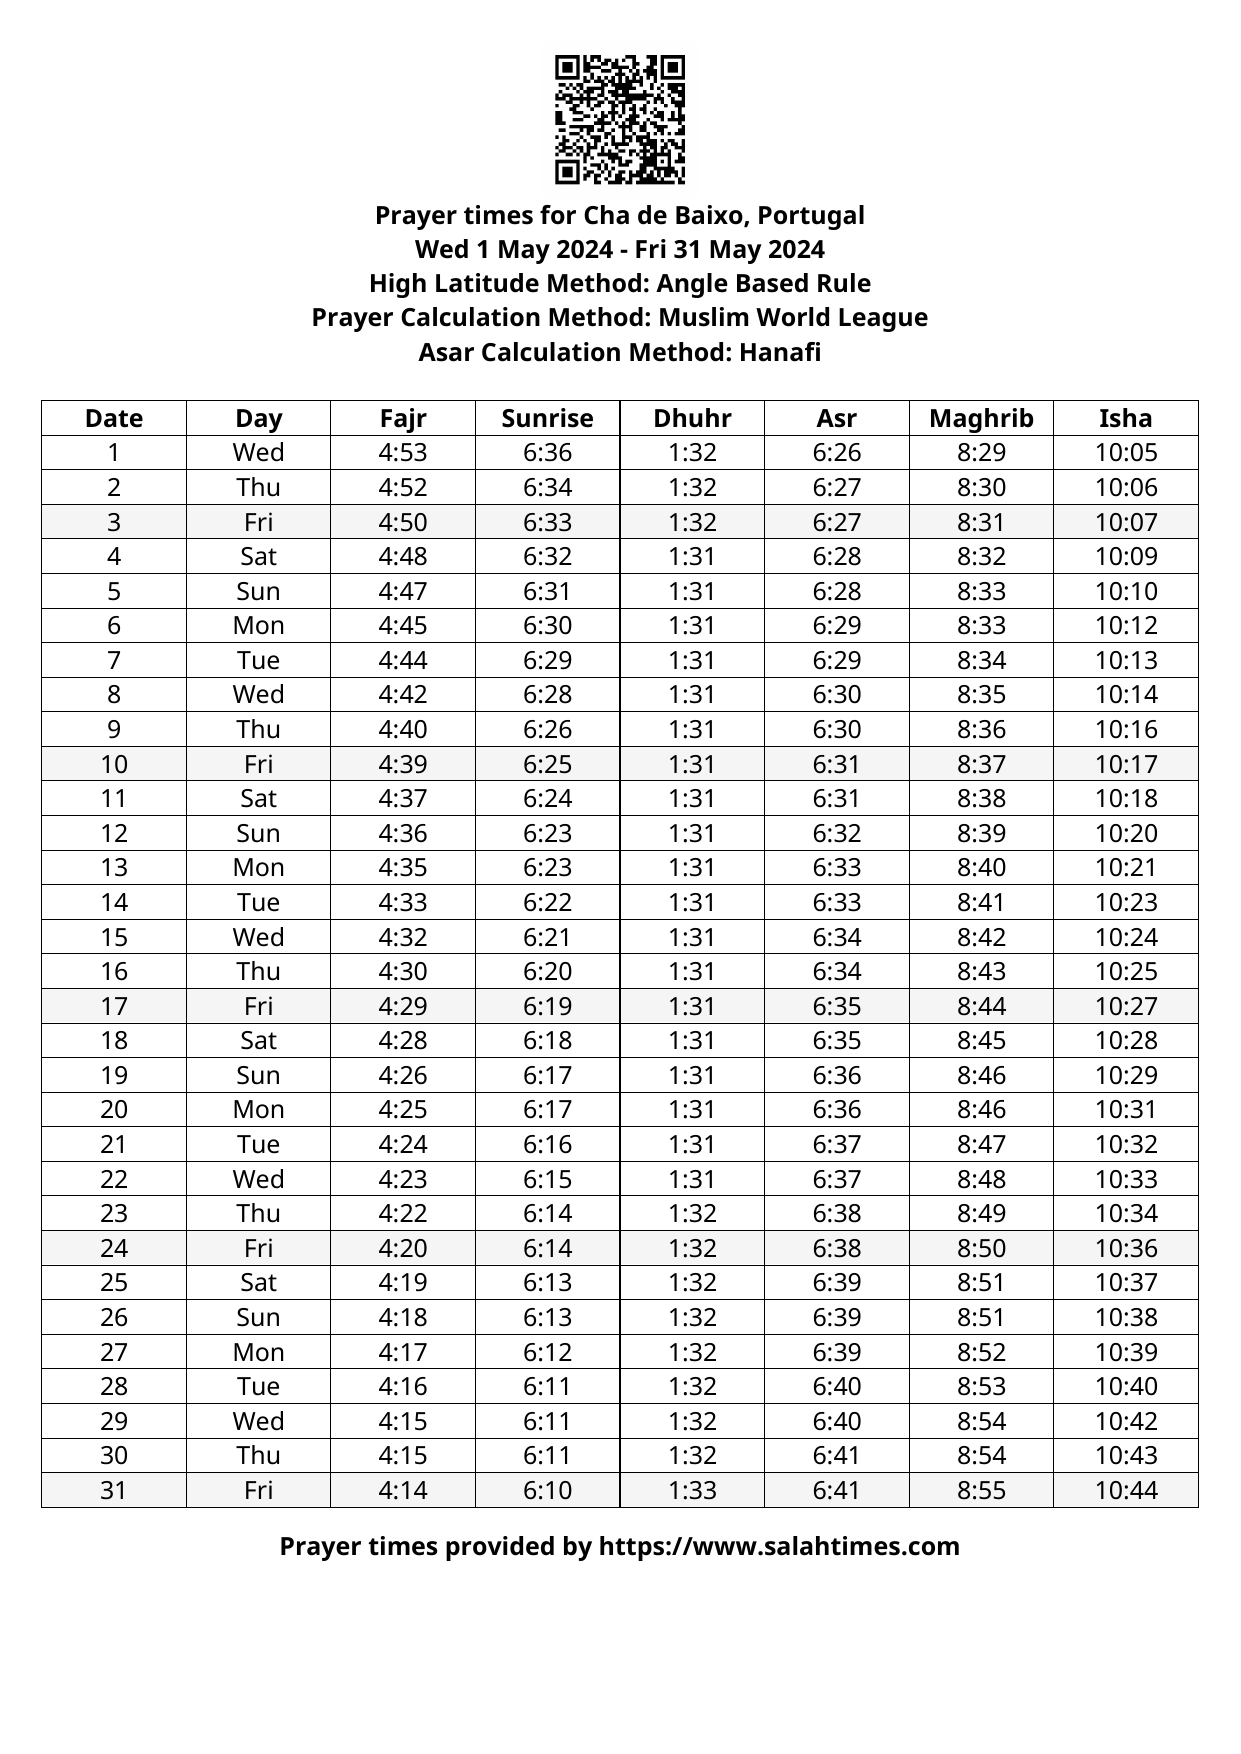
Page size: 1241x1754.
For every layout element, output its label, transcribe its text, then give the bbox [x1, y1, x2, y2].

table_cell 6:34 [765, 954, 909, 988]
table_cell 28 [42, 1369, 186, 1403]
table_cell 6:33 [765, 885, 909, 919]
table_cell 6:41 [765, 1439, 909, 1472]
table_cell Sun [187, 574, 330, 607]
table_cell 6:29 [765, 643, 909, 677]
table_cell 8:32 [910, 539, 1053, 573]
table_cell 10:25 [1054, 954, 1198, 988]
table_cell 6:35 [765, 989, 909, 1022]
table_cell 8:30 [910, 470, 1053, 504]
table_cell 4:15 [331, 1439, 475, 1472]
table_cell 1 [42, 436, 186, 469]
table_cell Thu [187, 1196, 330, 1230]
table_cell 6:40 [765, 1369, 909, 1403]
table_header Sunrise [476, 401, 619, 434]
table_cell 15 [42, 920, 186, 953]
table_cell 1:32 [621, 505, 764, 538]
table_cell 4:22 [331, 1196, 475, 1230]
table_cell 6:13 [476, 1266, 619, 1299]
table_cell 23 [42, 1196, 186, 1230]
table_cell 1:32 [621, 436, 764, 469]
table_cell 1:32 [621, 1404, 764, 1437]
table_cell 4:47 [331, 574, 475, 607]
table_cell Tue [187, 885, 330, 919]
table_cell 10:42 [1054, 1404, 1198, 1437]
table_cell 6:32 [765, 816, 909, 849]
table_cell Thu [187, 470, 330, 504]
table_cell 6:33 [765, 851, 909, 884]
table_cell Sat [187, 1266, 330, 1299]
table_cell 6:15 [476, 1162, 619, 1195]
table_header Asr [765, 401, 909, 434]
table_cell 29 [42, 1404, 186, 1437]
table_cell 3 [42, 505, 186, 538]
table_cell Fri [187, 747, 330, 780]
table_cell 10:34 [1054, 1196, 1198, 1230]
text Wed 1 May 2024 - Fri 31 May 2024 [42, 232, 1198, 266]
table_cell 4:45 [331, 609, 475, 642]
table_cell 6:30 [476, 609, 619, 642]
table_cell Sat [187, 1024, 330, 1057]
table_cell 10:31 [1054, 1093, 1198, 1126]
table_cell Wed [187, 436, 330, 469]
table_cell 4:32 [331, 920, 475, 953]
table_cell 4:20 [331, 1231, 475, 1264]
table_cell 6:21 [476, 920, 619, 953]
table_cell 8:47 [910, 1127, 1053, 1161]
table_cell 6:36 [476, 436, 619, 469]
table_cell 19 [42, 1058, 186, 1092]
table_cell 8:54 [910, 1439, 1053, 1472]
table_cell 6:19 [476, 989, 619, 1022]
table_cell Tue [187, 643, 330, 677]
table_cell 10:38 [1054, 1300, 1198, 1334]
table_cell Mon [187, 1335, 330, 1368]
table_cell 8:54 [910, 1404, 1053, 1437]
table_cell 8:35 [910, 678, 1053, 711]
table_cell 1:31 [621, 574, 764, 607]
table_cell 1:32 [621, 1266, 764, 1299]
table_cell 10:39 [1054, 1335, 1198, 1368]
table_cell 8:31 [910, 505, 1053, 538]
table_cell 6:38 [765, 1231, 909, 1264]
table_cell 6:23 [476, 851, 619, 884]
table_cell Wed [187, 678, 330, 711]
table_cell 5 [42, 574, 186, 607]
table_cell 8:55 [910, 1473, 1053, 1507]
table_cell Mon [187, 851, 330, 884]
text Asar Calculation Method: Hanafi [42, 334, 1198, 368]
table_cell 4:14 [331, 1473, 475, 1507]
table_cell 8:45 [910, 1024, 1053, 1057]
table_cell 1:31 [621, 1162, 764, 1195]
table_cell Wed [187, 1404, 330, 1437]
table_cell 6:17 [476, 1058, 619, 1092]
table_cell 10:37 [1054, 1266, 1198, 1299]
table_cell 10:06 [1054, 470, 1198, 504]
table_cell 1:31 [621, 989, 764, 1022]
table_header Isha [1054, 401, 1198, 434]
table_cell 10:07 [1054, 505, 1198, 538]
text Prayer times provided by https://www.salahtimes.com [42, 1528, 1198, 1563]
table_cell Thu [187, 712, 330, 746]
table_cell 4:28 [331, 1024, 475, 1057]
table_cell 8:40 [910, 851, 1053, 884]
table_cell 6:25 [476, 747, 619, 780]
table_cell Sat [187, 781, 330, 815]
table_cell 8:33 [910, 609, 1053, 642]
table_cell 6:30 [765, 712, 909, 746]
table_cell 10:32 [1054, 1127, 1198, 1161]
table_cell 8:52 [910, 1335, 1053, 1368]
table_cell 6:11 [476, 1369, 619, 1403]
table_cell 6:34 [765, 920, 909, 953]
table_cell 1:31 [621, 1024, 764, 1057]
table_header Maghrib [910, 401, 1053, 434]
table_cell 1:32 [621, 1335, 764, 1368]
table_cell 4:42 [331, 678, 475, 711]
table_cell 6:30 [765, 678, 909, 711]
table_cell 6:32 [476, 539, 619, 573]
table_cell 14 [42, 885, 186, 919]
text Prayer Calculation Method: Muslim World League [42, 300, 1198, 334]
table_cell 8:33 [910, 574, 1053, 607]
table_cell 1:31 [621, 609, 764, 642]
table_cell Fri [187, 1473, 330, 1507]
table_cell 4:37 [331, 781, 475, 815]
table_cell Thu [187, 1439, 330, 1472]
table_cell 4:25 [331, 1093, 475, 1126]
table_cell 10:44 [1054, 1473, 1198, 1507]
table_cell 10:12 [1054, 609, 1198, 642]
table_cell Fri [187, 505, 330, 538]
table_cell 4:30 [331, 954, 475, 988]
table_cell 1:31 [621, 539, 764, 573]
table_cell 8:53 [910, 1369, 1053, 1403]
table_cell 4:26 [331, 1058, 475, 1092]
table_cell 6:14 [476, 1231, 619, 1264]
table_cell 10:23 [1054, 885, 1198, 919]
table_cell 6:11 [476, 1404, 619, 1437]
table_cell Mon [187, 609, 330, 642]
table_cell 10:13 [1054, 643, 1198, 677]
table_cell 6:37 [765, 1162, 909, 1195]
table_cell 4:24 [331, 1127, 475, 1161]
table_cell Thu [187, 954, 330, 988]
table_cell 6:36 [765, 1058, 909, 1092]
table_cell 4:50 [331, 505, 475, 538]
table_cell 1:32 [621, 1196, 764, 1230]
table_header Date [42, 401, 186, 434]
table_cell 8:41 [910, 885, 1053, 919]
table_cell 6:12 [476, 1335, 619, 1368]
table_cell 6:34 [476, 470, 619, 504]
table_cell 1:31 [621, 816, 764, 849]
table_cell 6:26 [476, 712, 619, 746]
table_cell 7 [42, 643, 186, 677]
table_cell 4:53 [331, 436, 475, 469]
table_cell 1:31 [621, 712, 764, 746]
table_cell 4:23 [331, 1162, 475, 1195]
table_cell 8 [42, 678, 186, 711]
table_cell 22 [42, 1162, 186, 1195]
table_cell 1:31 [621, 954, 764, 988]
table_cell 10:29 [1054, 1058, 1198, 1092]
table_cell 6:31 [765, 781, 909, 815]
table_cell 12 [42, 816, 186, 849]
table_cell 10:14 [1054, 678, 1198, 711]
table_cell 6:11 [476, 1439, 619, 1472]
table_cell 10:20 [1054, 816, 1198, 849]
table_cell Sun [187, 1058, 330, 1092]
table_cell 6:18 [476, 1024, 619, 1057]
table_cell 1:31 [621, 747, 764, 780]
table_cell 1:31 [621, 678, 764, 711]
text High Latitude Method: Angle Based Rule [42, 266, 1198, 300]
table_cell 10:28 [1054, 1024, 1198, 1057]
table_cell 6:16 [476, 1127, 619, 1161]
table_cell 4:35 [331, 851, 475, 884]
table_cell 10:16 [1054, 712, 1198, 746]
table_cell 4:36 [331, 816, 475, 849]
table_cell 4:44 [331, 643, 475, 677]
table_cell 6:41 [765, 1473, 909, 1507]
picture [542, 41, 699, 198]
table_cell 1:32 [621, 1369, 764, 1403]
table_cell 6:28 [765, 539, 909, 573]
table_cell 4:17 [331, 1335, 475, 1368]
table_cell 6 [42, 609, 186, 642]
table_cell 6:38 [765, 1196, 909, 1230]
table_cell 24 [42, 1231, 186, 1264]
table_cell 25 [42, 1266, 186, 1299]
table_cell 6:40 [765, 1404, 909, 1437]
table_cell 18 [42, 1024, 186, 1057]
table_cell 6:35 [765, 1024, 909, 1057]
table_cell 1:32 [621, 470, 764, 504]
table_cell 6:29 [476, 643, 619, 677]
table_cell 6:23 [476, 816, 619, 849]
table_cell 4 [42, 539, 186, 573]
table_cell 4:48 [331, 539, 475, 573]
table_cell 1:31 [621, 851, 764, 884]
table_cell 31 [42, 1473, 186, 1507]
table_cell 20 [42, 1093, 186, 1126]
table_cell 4:39 [331, 747, 475, 780]
table_cell 1:33 [621, 1473, 764, 1507]
table_cell 6:10 [476, 1473, 619, 1507]
table_cell 10:05 [1054, 436, 1198, 469]
table_cell 1:32 [621, 1439, 764, 1472]
table_cell 8:43 [910, 954, 1053, 988]
table_cell 11 [42, 781, 186, 815]
table_cell 1:31 [621, 643, 764, 677]
table_cell 6:36 [765, 1093, 909, 1126]
table_cell 1:31 [621, 885, 764, 919]
table_cell 6:39 [765, 1266, 909, 1299]
table_cell 1:32 [621, 1231, 764, 1264]
table_cell 4:15 [331, 1404, 475, 1437]
table_cell 13 [42, 851, 186, 884]
table_cell Tue [187, 1127, 330, 1161]
table_cell 10:21 [1054, 851, 1198, 884]
table_cell 6:39 [765, 1300, 909, 1334]
table_cell 10:43 [1054, 1439, 1198, 1472]
table_cell 8:36 [910, 712, 1053, 746]
table_header Dhuhr [621, 401, 764, 434]
table_cell 10:33 [1054, 1162, 1198, 1195]
table_cell 8:34 [910, 643, 1053, 677]
table_cell 6:28 [476, 678, 619, 711]
table_cell 6:14 [476, 1196, 619, 1230]
table_cell 6:39 [765, 1335, 909, 1368]
table_cell 10:17 [1054, 747, 1198, 780]
table_cell 4:29 [331, 989, 475, 1022]
table_cell 1:31 [621, 1127, 764, 1161]
table_cell Wed [187, 920, 330, 953]
table_cell 6:27 [765, 470, 909, 504]
table_cell 6:31 [765, 747, 909, 780]
table_cell 4:19 [331, 1266, 475, 1299]
table_cell 10:40 [1054, 1369, 1198, 1403]
table_header Fajr [331, 401, 475, 434]
table_cell 1:31 [621, 1058, 764, 1092]
table_cell 6:31 [476, 574, 619, 607]
table_cell 21 [42, 1127, 186, 1161]
table_cell 4:40 [331, 712, 475, 746]
table_cell 8:38 [910, 781, 1053, 815]
table_cell 6:27 [765, 505, 909, 538]
table_cell 1:31 [621, 1093, 764, 1126]
table_cell Sun [187, 816, 330, 849]
table_cell 4:16 [331, 1369, 475, 1403]
table_cell Sun [187, 1300, 330, 1334]
table_cell 6:13 [476, 1300, 619, 1334]
table_cell 2 [42, 470, 186, 504]
table_cell 10:27 [1054, 989, 1198, 1022]
table_cell 4:33 [331, 885, 475, 919]
table_cell 10:36 [1054, 1231, 1198, 1264]
table_cell 6:33 [476, 505, 619, 538]
table_header Day [187, 401, 330, 434]
table_cell Fri [187, 989, 330, 1022]
table_cell 26 [42, 1300, 186, 1334]
table_cell 8:51 [910, 1266, 1053, 1299]
table_cell Mon [187, 1093, 330, 1126]
table_cell 6:17 [476, 1093, 619, 1126]
table_cell 8:50 [910, 1231, 1053, 1264]
table_cell 4:52 [331, 470, 475, 504]
table_cell 6:37 [765, 1127, 909, 1161]
table_cell 8:39 [910, 816, 1053, 849]
text Prayer times for Cha de Baixo, Portugal [42, 198, 1198, 232]
table_cell 6:26 [765, 436, 909, 469]
table_cell Fri [187, 1231, 330, 1264]
table_cell 8:49 [910, 1196, 1053, 1230]
table_cell 6:24 [476, 781, 619, 815]
table_cell 30 [42, 1439, 186, 1472]
table_cell 27 [42, 1335, 186, 1368]
table_cell 1:32 [621, 1300, 764, 1334]
table_cell 10:24 [1054, 920, 1198, 953]
table_cell 8:44 [910, 989, 1053, 1022]
table_cell 6:28 [765, 574, 909, 607]
table_cell 8:46 [910, 1093, 1053, 1126]
table_cell 10:09 [1054, 539, 1198, 573]
table_cell 8:29 [910, 436, 1053, 469]
table_cell 10:10 [1054, 574, 1198, 607]
table_cell 8:51 [910, 1300, 1053, 1334]
table_cell 10 [42, 747, 186, 780]
table_cell 10:18 [1054, 781, 1198, 815]
table_cell 16 [42, 954, 186, 988]
table_cell Wed [187, 1162, 330, 1195]
table_cell 8:48 [910, 1162, 1053, 1195]
table_cell Sat [187, 539, 330, 573]
table_cell 4:18 [331, 1300, 475, 1334]
table_cell 1:31 [621, 920, 764, 953]
table_cell 8:42 [910, 920, 1053, 953]
table_cell 8:37 [910, 747, 1053, 780]
table_cell Tue [187, 1369, 330, 1403]
table_cell 17 [42, 989, 186, 1022]
table_cell 6:29 [765, 609, 909, 642]
table_cell 1:31 [621, 781, 764, 815]
table_cell 9 [42, 712, 186, 746]
table_cell 8:46 [910, 1058, 1053, 1092]
table_cell 6:20 [476, 954, 619, 988]
table_cell 6:22 [476, 885, 619, 919]
